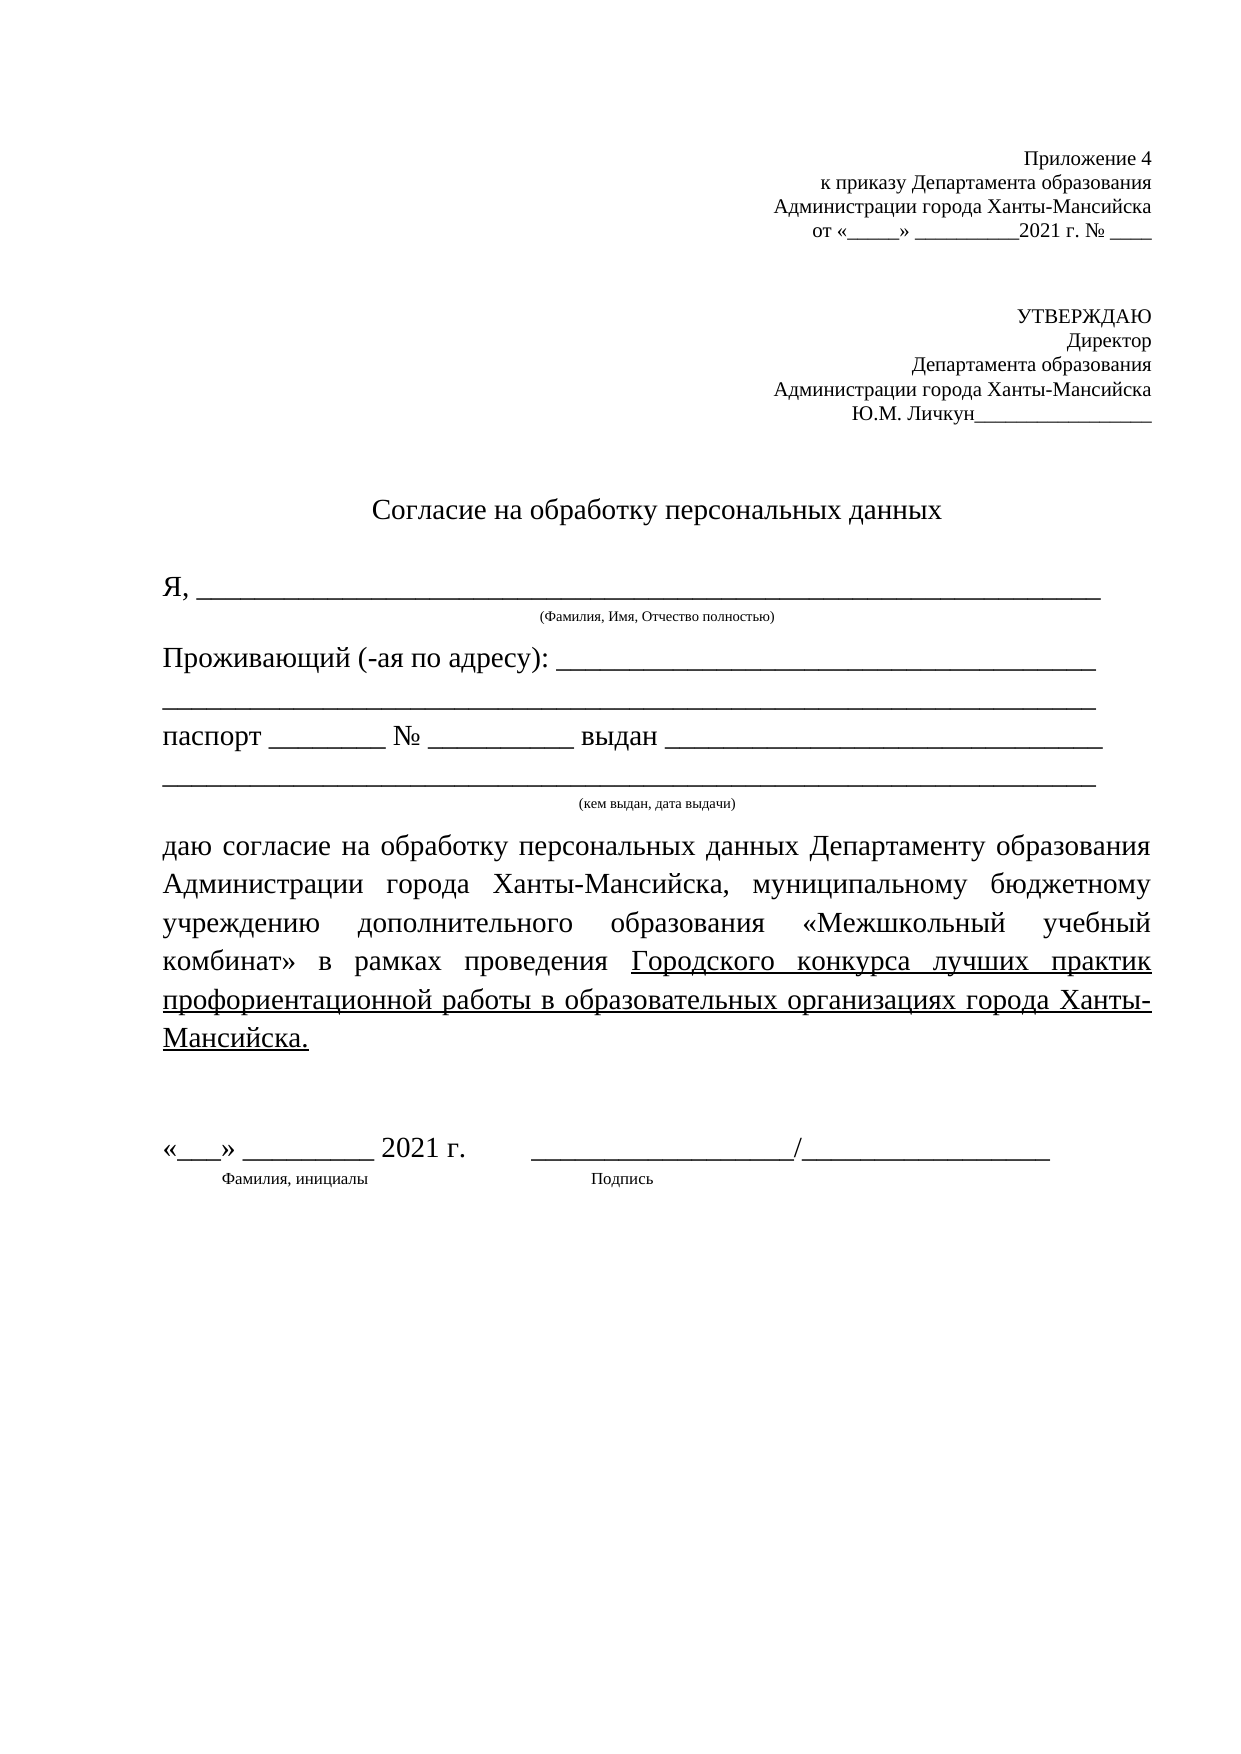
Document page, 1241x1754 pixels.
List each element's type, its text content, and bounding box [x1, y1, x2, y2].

text ________________________________________________________________ [162, 679, 1152, 713]
text Согласие на обработку персональных данных [162, 492, 1152, 525]
text Проживающий (-ая по адресу): _____________________________________ [162, 641, 1152, 674]
text Администрации города Ханты-Мансийска [162, 194, 1152, 218]
text Администрации города Ханты-Мансийска [162, 376, 1152, 401]
text (Фамилия, Имя, Отчество полностью) [162, 607, 1152, 636]
text к приказу Департамента образования [162, 170, 1152, 194]
text Директор [162, 328, 1152, 352]
text «___» _________ 2021 г. __________________/_________________ [162, 1131, 1152, 1164]
text Приложение 4 [162, 146, 1152, 170]
text Ю.М. Личкун_________________ [162, 401, 1152, 424]
text даю согласие на обработку персональных данных Департаменту образования Администрации города Ханты-Мансийска, муниципальному бюджетному учреждению дополнительного образования «Межшкольный учебный комбинат» в рамках проведения Городского конкурса лучших практик профориентационной работы в образовательных организациях города Ханты-Мансийска. [162, 828, 1152, 1011]
text (кем выдан, дата выдачи) [162, 795, 1152, 823]
text паспорт ________ № __________ выдан ______________________________ [162, 718, 1152, 751]
text Департамента образования [162, 352, 1152, 376]
text УТВЕРЖДАЮ [162, 304, 1152, 328]
text Я, ______________________________________________________________ [162, 569, 1152, 602]
text даю согласие на обработку персональных данных Департаменту образования Администрации города Ханты-Мансийска, муниципальному бюджетному учреждению дополнительного образования «Межшкольный учебный комбинат» в рамках проведения Городского конкурса лучших практик профориентационной работы в образовательных организациях города Ханты-Мансийска. [162, 1012, 1152, 1054]
text ________________________________________________________________ [162, 756, 1152, 790]
text от «_____» __________2021 г. № ____ [162, 218, 1152, 242]
text Фамилия, инициалы Подпись [162, 1169, 1152, 1203]
